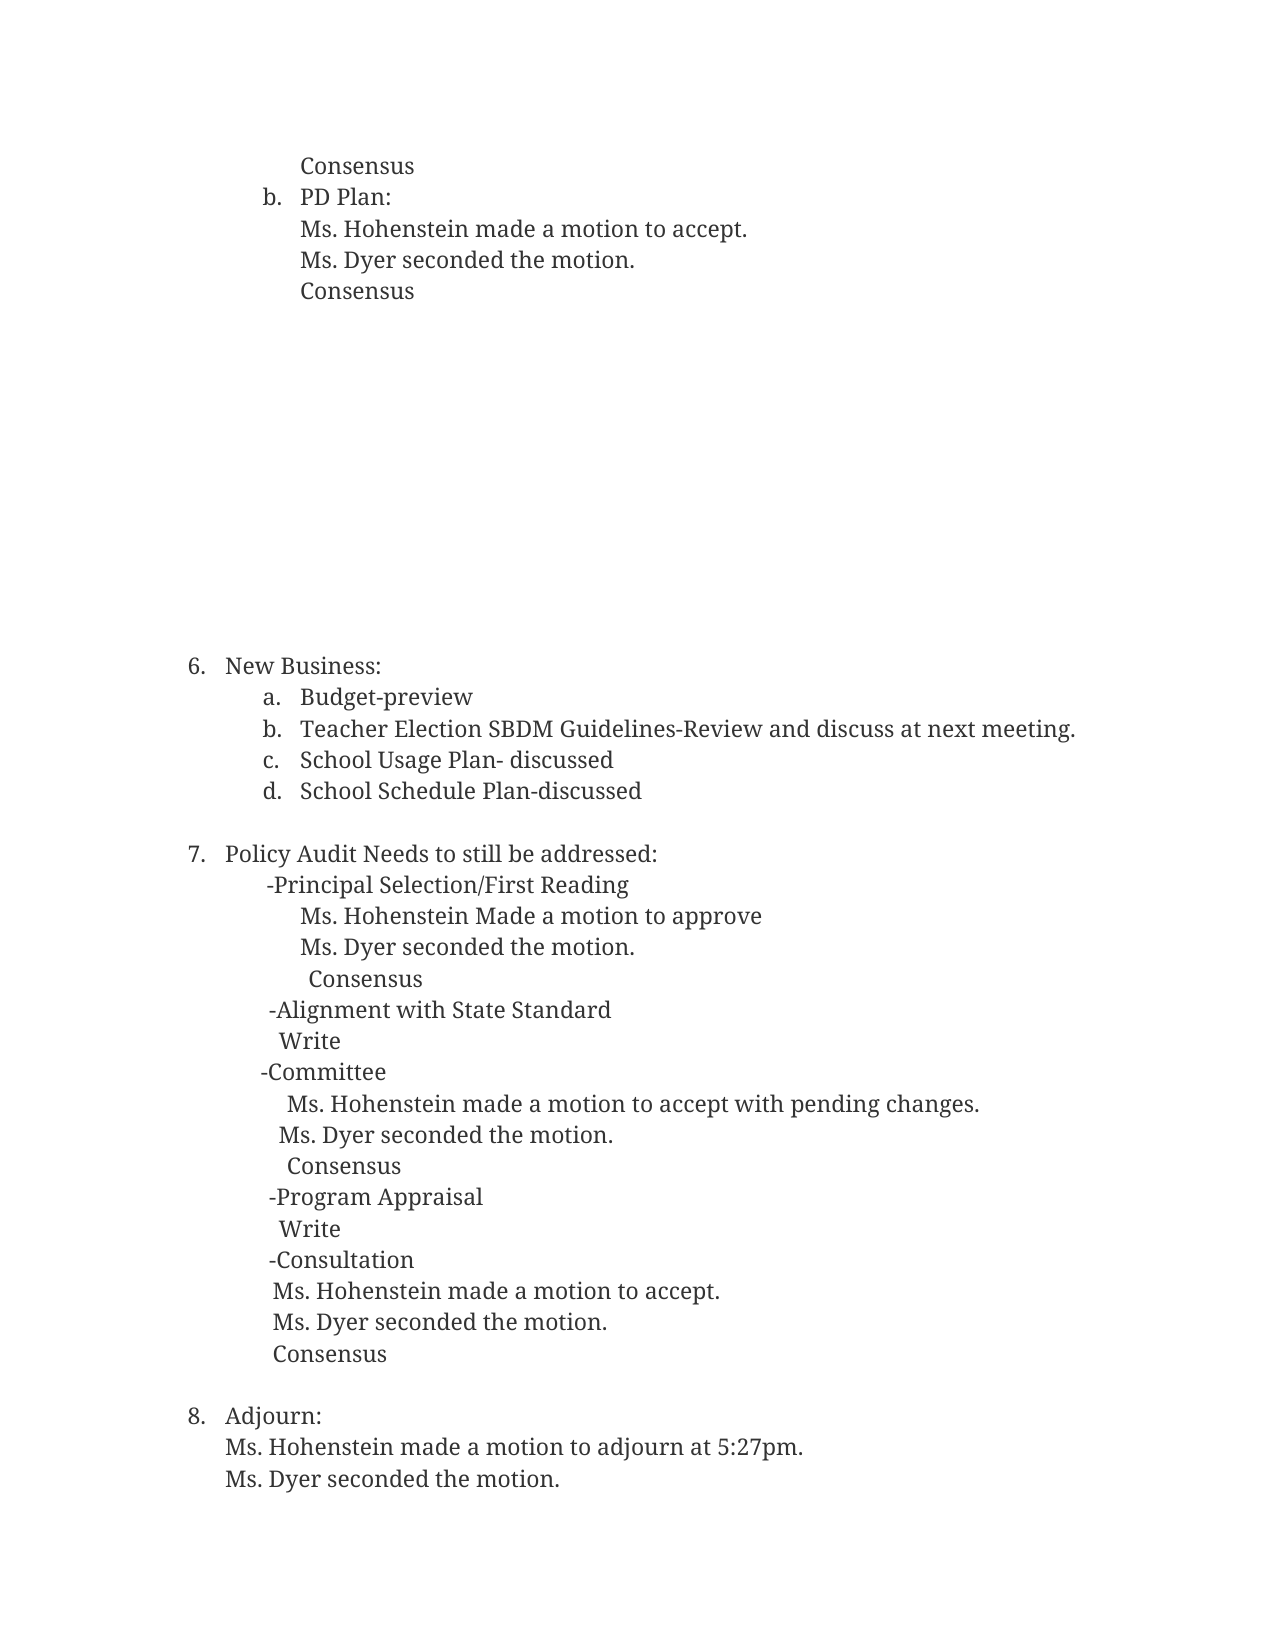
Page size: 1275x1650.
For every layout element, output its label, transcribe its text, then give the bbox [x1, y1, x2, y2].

list Consensus [300, 150, 1125, 181]
list Ms. Dyer seconded the motion. [225, 931, 1125, 962]
text -Program Appraisal [150, 1181, 1125, 1212]
text -Alignment with State Standard [150, 994, 1125, 1025]
list Ms. Hohenstein Made a motion to approve [225, 900, 1125, 931]
list Consensus [225, 962, 1125, 994]
list School Usage Plan- discussed [262, 744, 1125, 775]
list Consensus [300, 275, 1125, 306]
text -Committee [150, 1056, 1125, 1087]
text Consensus [150, 1337, 1125, 1369]
text Ms. Dyer seconded the motion. [150, 1306, 1125, 1337]
text Ms. Hohenstein made a motion to accept with pending changes. [150, 1087, 1125, 1119]
text Write [150, 1025, 1125, 1056]
text -Consultation [150, 1244, 1125, 1275]
text Write [150, 1212, 1125, 1244]
list Adjourn: [187, 1400, 1125, 1431]
list -Principal Selection/First Reading [225, 869, 1125, 900]
list Teacher Election SBDM Guidelines-Review and discuss at next meeting. [262, 712, 1125, 744]
list Policy Audit Needs to still be addressed: [187, 837, 1125, 869]
text Consensus [150, 1150, 1125, 1181]
list Ms. Dyer seconded the motion. [225, 1462, 1125, 1494]
list Ms. Hohenstein made a motion to adjourn at 5:27pm. [225, 1431, 1125, 1462]
list PD Plan: [262, 181, 1125, 212]
text Ms. Dyer seconded the motion. [150, 1119, 1125, 1150]
list Budget-preview [262, 681, 1125, 712]
list Ms. Dyer seconded the motion. [300, 244, 1125, 275]
list New Business: [187, 650, 1125, 681]
list School Schedule Plan-discussed [262, 775, 1125, 806]
list Ms. Hohenstein made a motion to accept. [300, 212, 1125, 244]
text Ms. Hohenstein made a motion to accept. [150, 1275, 1125, 1306]
